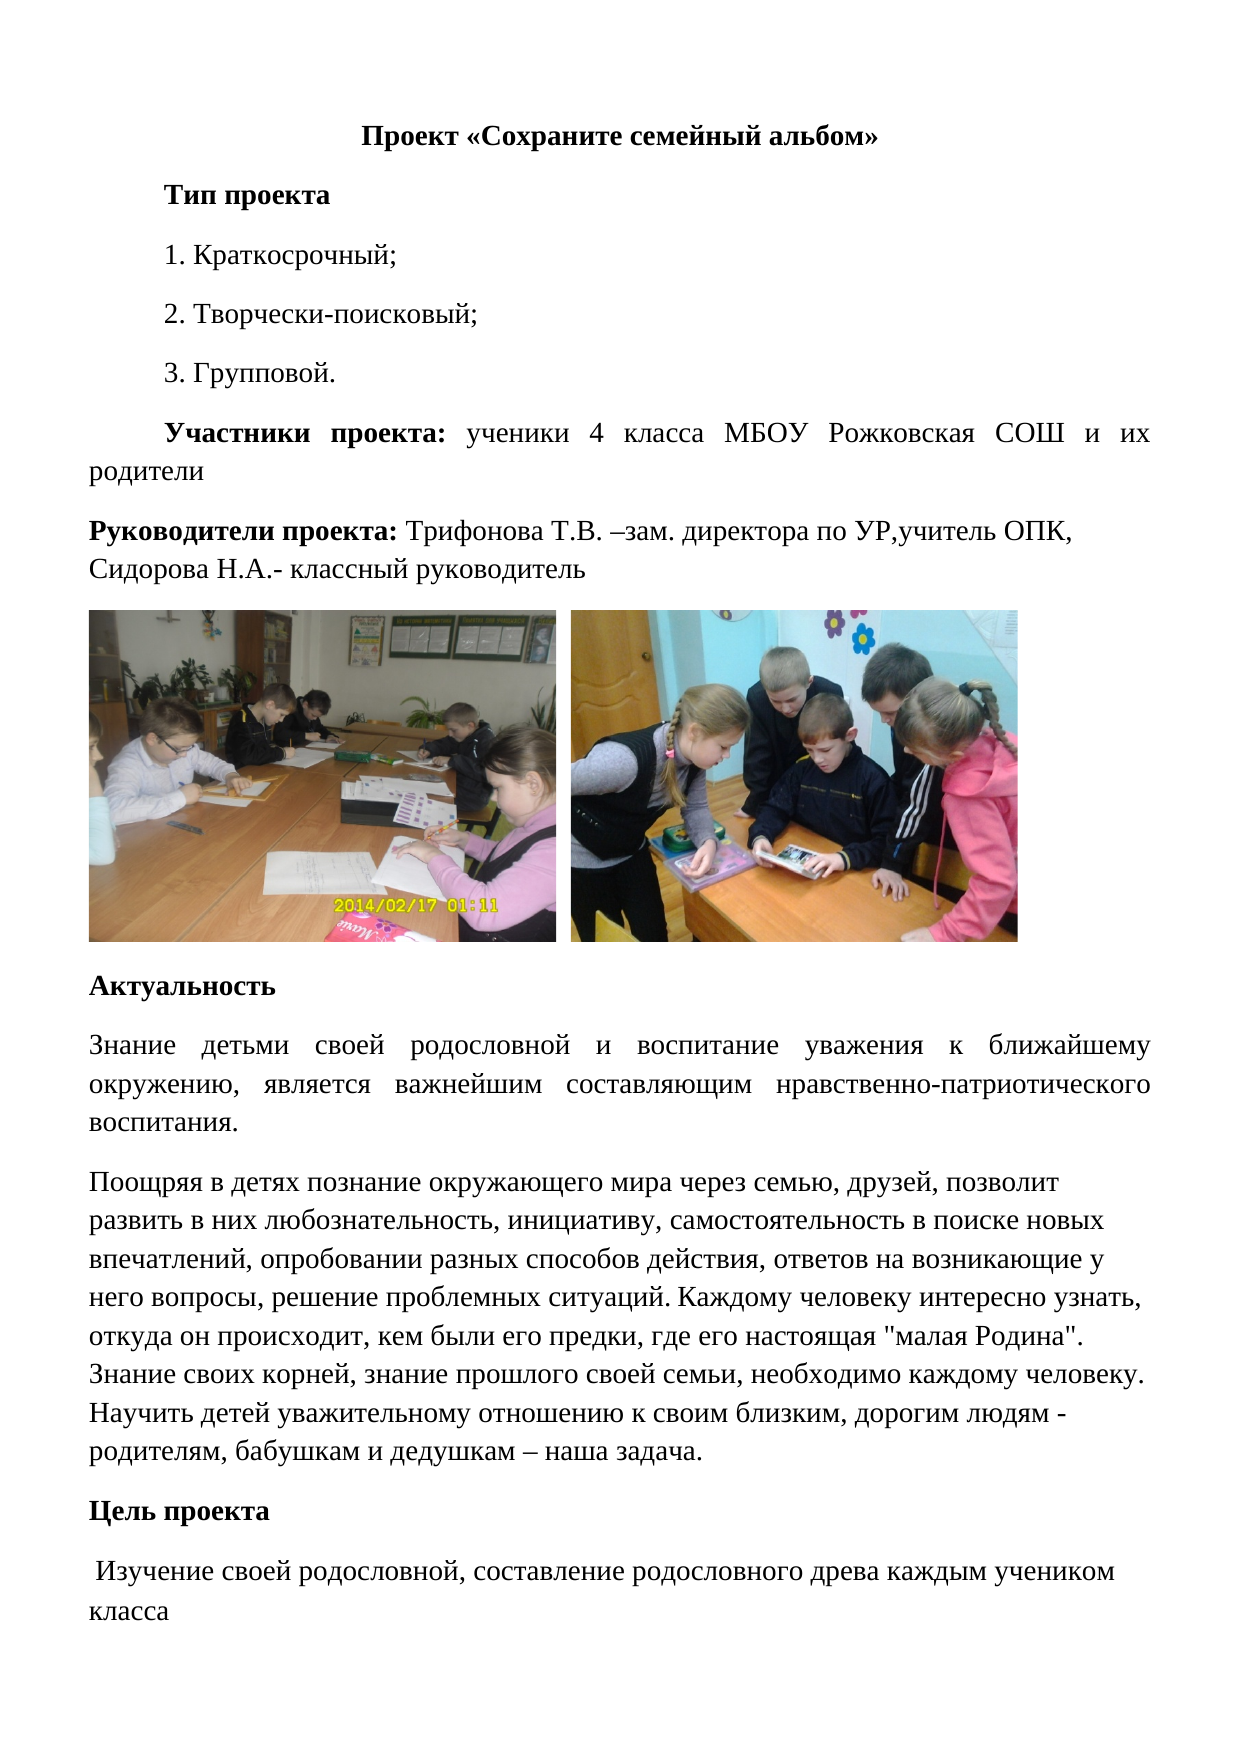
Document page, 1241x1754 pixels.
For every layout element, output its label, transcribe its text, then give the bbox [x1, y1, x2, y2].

text Актуальность [89, 968, 1152, 1001]
text 1. Краткосрочный; [89, 237, 1152, 270]
text Проект «Сохраните семейный альбом» [89, 118, 1152, 152]
text Тип проекта [89, 177, 1152, 211]
text Руководители проекта: Трифонова Т.В. –зам. директора по УР,учитель ОПК, Сидорова Н.А.- классный руководитель [89, 513, 1152, 585]
text Цель проекта [89, 1493, 1152, 1526]
picture [88, 610, 557, 942]
text 3. Групповой. [89, 356, 1152, 389]
text Изучение своей родословной, составление родословного древа каждым учеником класса [89, 1552, 1152, 1626]
text Знание детьми своей родословной и воспитание уважения к ближайшему окружению, является важнейшим составляющим нравственно-патриотического воспитания. [89, 1027, 1152, 1138]
picture [570, 610, 1018, 942]
text Участники проекта: ученики 4 класса МБОУ Рожковская СОШ и их родители [89, 415, 1152, 487]
text Поощряя в детях познание окружающего мира через семью, друзей, позволит развить в них любознательность, инициативу, самостоятельность в поиске новых впечатлений, опробовании разных способов действия, ответов на возникающие у него вопросы, решение проблемных ситуаций. Каждому человеку интересно узнать, откуда он происходит, кем были его предки, где его настоящая "малая Родина". Знание своих корней, знание прошлого своей семьи, необходимо каждому человеку. Научить детей уважительному отношению к своим близким, дорогим людям - родителям, бабушкам и дедушкам – наша задача. [89, 1164, 1152, 1467]
text 2. Творчески-поисковый; [89, 296, 1152, 330]
